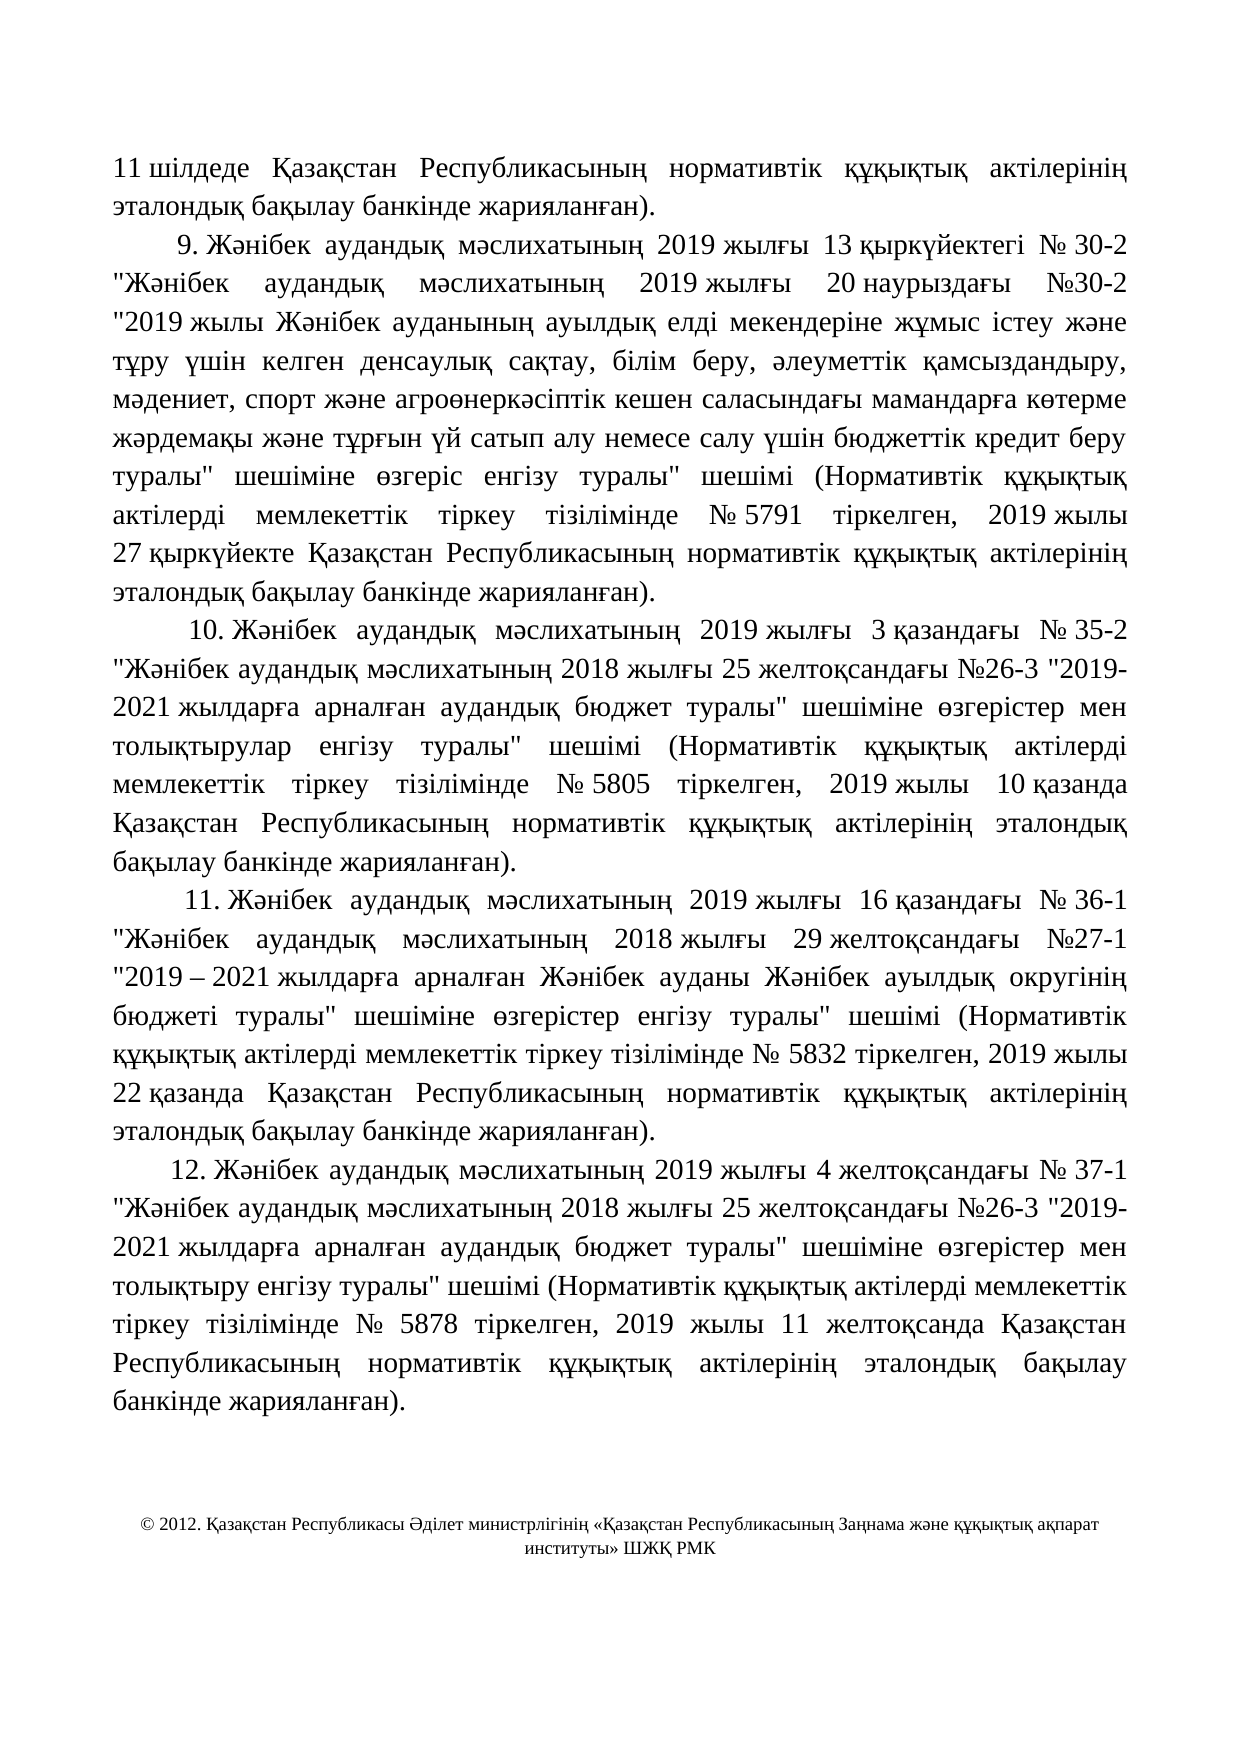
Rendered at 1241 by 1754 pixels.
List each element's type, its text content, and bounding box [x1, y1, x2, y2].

text 11. Жәнібек аудандық мәслихатының 2019 жылғы 16 қазандағы № 36-1 "Жәнібек аудандық мәслихатының 2018 жылғы 29 желтоқсандағы №27-1 "2019 – 2021 жылдарға арналған Жәнібек ауданы Жәнібек ауылдық округінің бюджеті туралы" шешіміне өзгерістер енгізу туралы" шешімі (Нормативтік құқықтық актілерді мемлекеттік тіркеу тізілімінде № 5832 тіркелген, 2019 жылы 22 қазанда Қазақстан Республикасының нормативтік құқықтық актілерінің эталондық бақылау банкінде жарияланған). [112, 882, 1128, 1147]
text 12. Жәнібек аудандық мәслихатының 2019 жылғы 4 желтоқсандағы № 37-1 "Жәнібек аудандық мәслихатының 2018 жылғы 25 желтоқсандағы №26-3 "2019-2021 жылдарға арналған аудандық бюджет туралы" шешіміне өзгерістер мен толықтыру енгізу туралы" шешімі (Нормативтік құқықтық актілерді мемлекеттік тіркеу тізілімінде № 5878 тіркелген, 2019 жылы 11 желтоқсанда Қазақстан Республикасының нормативтік құқықтық актілерінің эталондық бақылау банкінде жарияланған). [112, 1152, 1128, 1417]
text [112, 150, 1128, 222]
text © 2012. Қазақстан Республикасы Әділет министрлігінің «Қазақстан Республикасының Заңнама және құқықтық ақпарат институты» ШЖҚ РМК [112, 1512, 1128, 1559]
text 9. Жәнібек аудандық мәслихатының 2019 жылғы 13 қыркүйектегі № 30-2 "Жәнібек аудандық мәслихатының 2019 жылғы 20 наурыздағы №30-2 "2019 жылы Жәнібек ауданының ауылдық елді мекендеріне жұмыс істеу және тұру үшін келген денсаулық сақтау, білім беру, әлеуметтік қамсыздандыру, мәдениет, спорт және агроөнеркәсіптік кешен саласындағы мамандарға көтерме жәрдемақы және тұрғын үй сатып алу немесе салу үшін бюджеттік кредит беру туралы" шешіміне өзгеріс енгізу туралы" шешімі (Нормативтік құқықтық актілерді мемлекеттік тіркеу тізілімінде № 5791 тіркелген, 2019 жылы 27 қыркүйекте Қазақстан Республикасының нормативтік құқықтық актілерінің эталондық бақылау банкінде жарияланған). [112, 227, 1128, 607]
text 10. Жәнібек аудандық мәслихатының 2019 жылғы 3 қазандағы № 35-2 "Жәнібек аудандық мәслихатының 2018 жылғы 25 желтоқсандағы №26-3 "2019-2021 жылдарға арналған аудандық бюджет туралы" шешіміне өзгерістер мен толықтырулар енгізу туралы" шешімі (Нормативтік құқықтық актілерді мемлекеттік тіркеу тізілімінде № 5805 тіркелген, 2019 жылы 10 қазанда Қазақстан Республикасының нормативтік құқықтық актілерінің эталондық бақылау банкінде жарияланған). [112, 612, 1128, 877]
